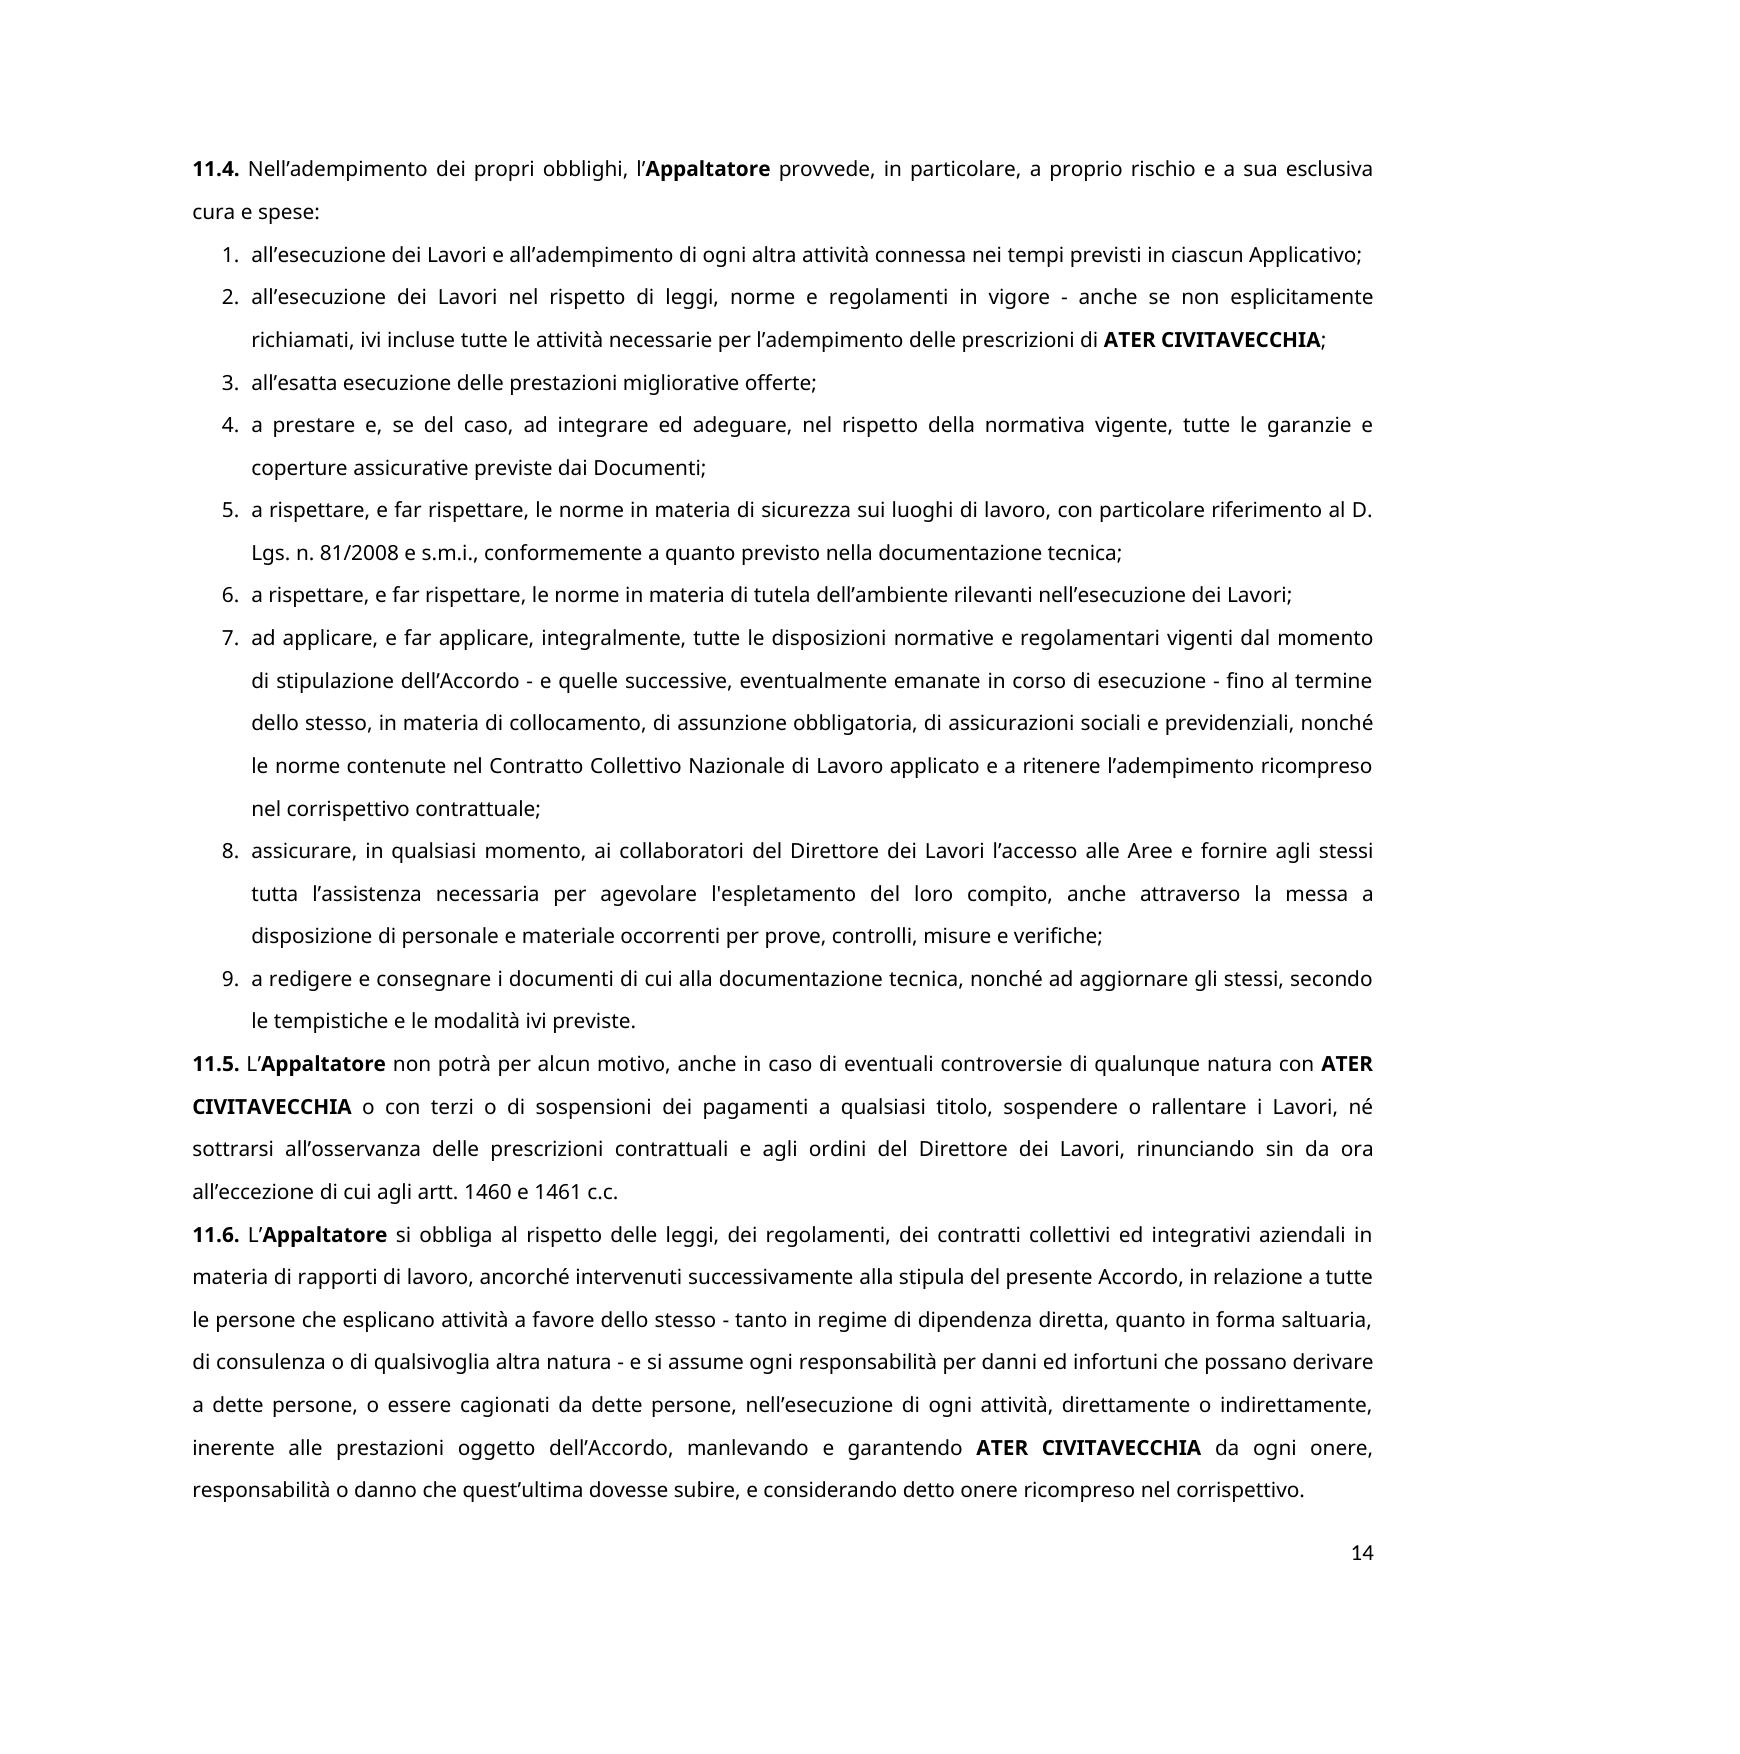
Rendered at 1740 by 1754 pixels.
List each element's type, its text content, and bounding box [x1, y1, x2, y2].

list assicurare, in qualsiasi momento, ai collaboratori del Direttore dei Lavori l’accesso alle Aree e fornire agli stessi tutta l’assistenza necessaria per agevolare l'espletamento del loro compito, anche attraverso la messa a disposizione di personale e materiale occorrenti per prove, controlli, misure e verifiche; [222, 836, 1373, 950]
text 11.4. Nell’adempimento dei propri obblighi, l’Appaltatore provvede, in particolare, a proprio rischio e a sua esclusiva cura e spese: [192, 154, 1373, 226]
list a rispettare, e far rispettare, le norme in materia di sicurezza sui luoghi di lavoro, con particolare riferimento al D. Lgs. n. 81/2008 e s.m.i., conformemente a quanto previsto nella documentazione tecnica; [222, 495, 1373, 566]
list a prestare e, se del caso, ad integrare ed adeguare, nel rispetto della normativa vigente, tutte le garanzie e coperture assicurative previste dai Documenti; [222, 410, 1373, 481]
list all’esecuzione dei Lavori nel rispetto di leggi, norme e regolamenti in vigore - anche se non esplicitamente richiamati, ivi incluse tutte le attività necessarie per l’adempimento delle prescrizioni di ATER CIVITAVECCHIA; [222, 282, 1373, 353]
text 11.5. L’Appaltatore non potrà per alcun motivo, anche in caso di eventuali controversie di qualunque natura con ATER CIVITAVECCHIA o con terzi o di sospensioni dei pagamenti a qualsiasi titolo, sospendere o rallentare i Lavori, né sottrarsi all’osservanza delle prescrizioni contrattuali e agli ordini del Direttore dei Lavori, rinunciando sin da ora all’eccezione di cui agli artt. 1460 e 1461 c.c. [192, 1049, 1373, 1206]
list all’esatta esecuzione delle prestazioni migliorative offerte; [222, 368, 1373, 396]
list a rispettare, e far rispettare, le norme in materia di tutela dell’ambiente rilevanti nell’esecuzione dei Lavori; [222, 581, 1373, 609]
list a redigere e consegnare i documenti di cui alla documentazione tecnica, nonché ad aggiornare gli stessi, secondo le tempistiche e le modalità ivi previste. [222, 964, 1373, 1035]
list all’esecuzione dei Lavori e all’adempimento di ogni altra attività connessa nei tempi previsti in ciascun Applicativo; [222, 240, 1373, 268]
text 11.6. L’Appaltatore si obbliga al rispetto delle leggi, dei regolamenti, dei contratti collettivi ed integrativi aziendali in materia di rapporti di lavoro, ancorché intervenuti successivamente alla stipula del presente Accordo, in relazione a tutte le persone che esplicano attività a favore dello stesso - tanto in regime di dipendenza diretta, quanto in forma saltuaria, di consulenza o di qualsivoglia altra natura - e si assume ogni responsabilità per danni ed infortuni che possano derivare a dette persone, o essere cagionati da dette persone, nell’esecuzione di ogni attività, direttamente o indirettamente, inerente alle prestazioni oggetto dell’Accordo, manlevando e garantendo ATER CIVITAVECCHIA da ogni onere, responsabilità o danno che quest’ultima dovesse subire, e considerando detto onere ricompreso nel corrispettivo. [192, 1220, 1373, 1504]
list ad applicare, e far applicare, integralmente, tutte le disposizioni normative e regolamentari vigenti dal momento di stipulazione dell’Accordo - e quelle successive, eventualmente emanate in corso di esecuzione - fino al termine dello stesso, in materia di collocamento, di assunzione obbligatoria, di assicurazioni sociali e previdenziali, nonché le norme contenute nel Contratto Collettivo Nazionale di Lavoro applicato e a ritenere l’adempimento ricompreso nel corrispettivo contrattuale; [222, 623, 1373, 822]
